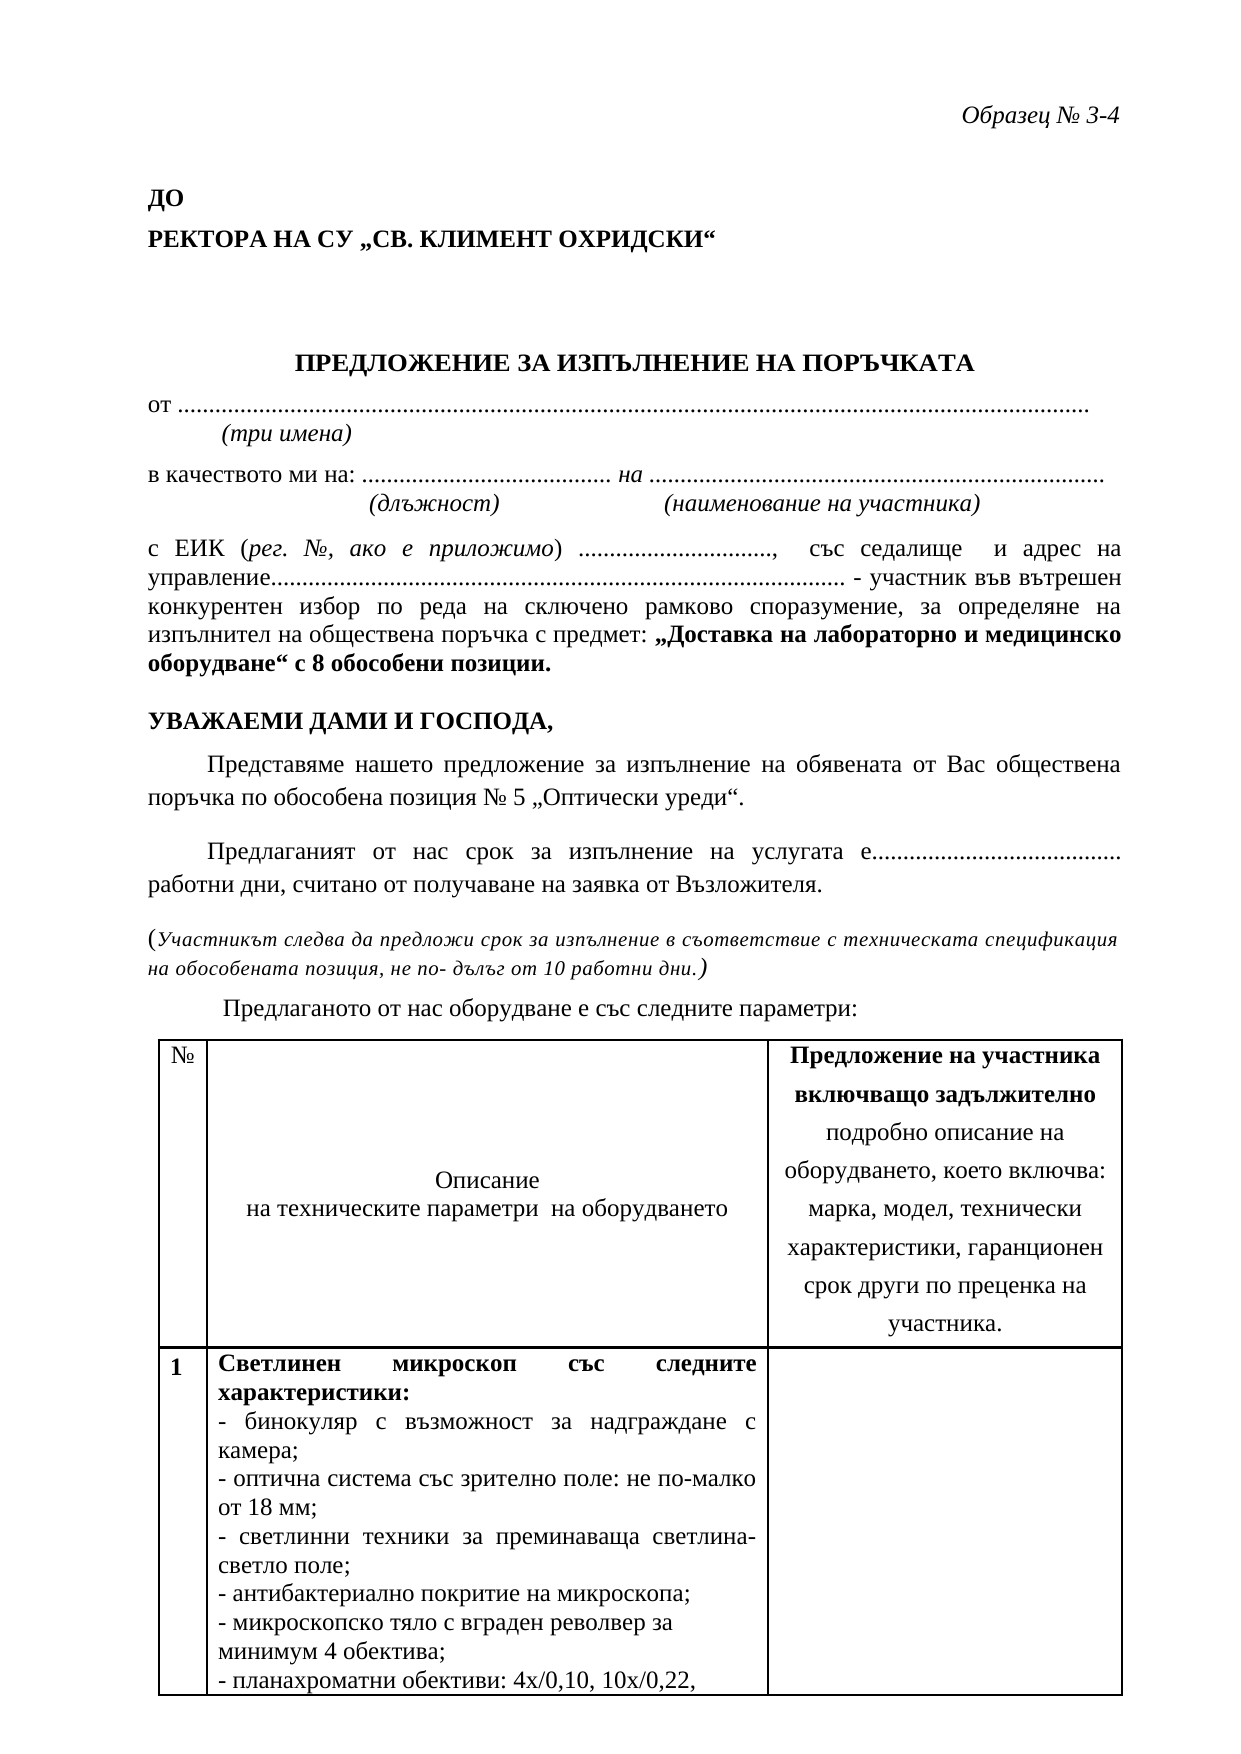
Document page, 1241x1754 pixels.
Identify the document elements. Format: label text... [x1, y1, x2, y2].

text от .................................................................................................................................................. [148, 389, 1122, 418]
text (три имена) [148, 418, 1122, 447]
table_cell [769, 1349, 1121, 1693]
table_header Описание на техническите параметри на оборудването [208, 1041, 767, 1346]
text (Участникът следва да предложи срок за изпълнение в съответствие с техническата спецификация на обособената позиция, не по- дълъг от 10 работни дни.) [148, 923, 1122, 981]
text ДО [148, 183, 1122, 212]
text Предлаганото от нас оборудване е със следните параметри: [148, 993, 1122, 1022]
text с ЕИК (рег. №, ако е приложимо) ..............................., със седалище и адрес на управление............................................................................................ - участник във вътрешен конкурентен избор по реда на сключено рамково споразумение, за определяне на изпълнител на обществена поръчка с предмет: „Доставка на лабораторно и медицинско оборудване“ с 8 обособени позиции. [148, 533, 1122, 677]
text ПРЕДЛОЖЕНИЕ ЗА ИЗПЪЛНЕНИЕ НА ПОРЪЧКАТА [148, 348, 1122, 377]
table_cell 1 [160, 1349, 206, 1693]
text РЕКТОРА НА СУ „СВ. КЛИМЕНТ ОХРИДСКИ“ [148, 224, 1122, 253]
text Образец № 3-4 [664, 100, 1122, 129]
text (длъжност) (наименование на участника) [295, 488, 1122, 517]
table_header Предложение на участника включващо задължително подробно описание на оборудването, което включва: марка, модел, технически характеристики, гаранционен срок други по преценка на участника. [769, 1041, 1121, 1346]
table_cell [208, 1349, 767, 1693]
text УВАЖАЕМИ ДАМИ И ГОСПОДА, [148, 706, 1122, 734]
text Предлаганият от нас срок за изпълнение на услугата е........................................ работни дни, считано от получаване на заявка от Възложителя. [148, 836, 1122, 898]
text в качеството ми на: ........................................ на ......................................................................... [148, 459, 1122, 488]
table_header № [160, 1041, 206, 1346]
text Представяме нашето предложение за изпълнение на обявената от Вас обществена поръчка по обособена позиция № 5 „Оптически уреди“. [148, 749, 1122, 811]
